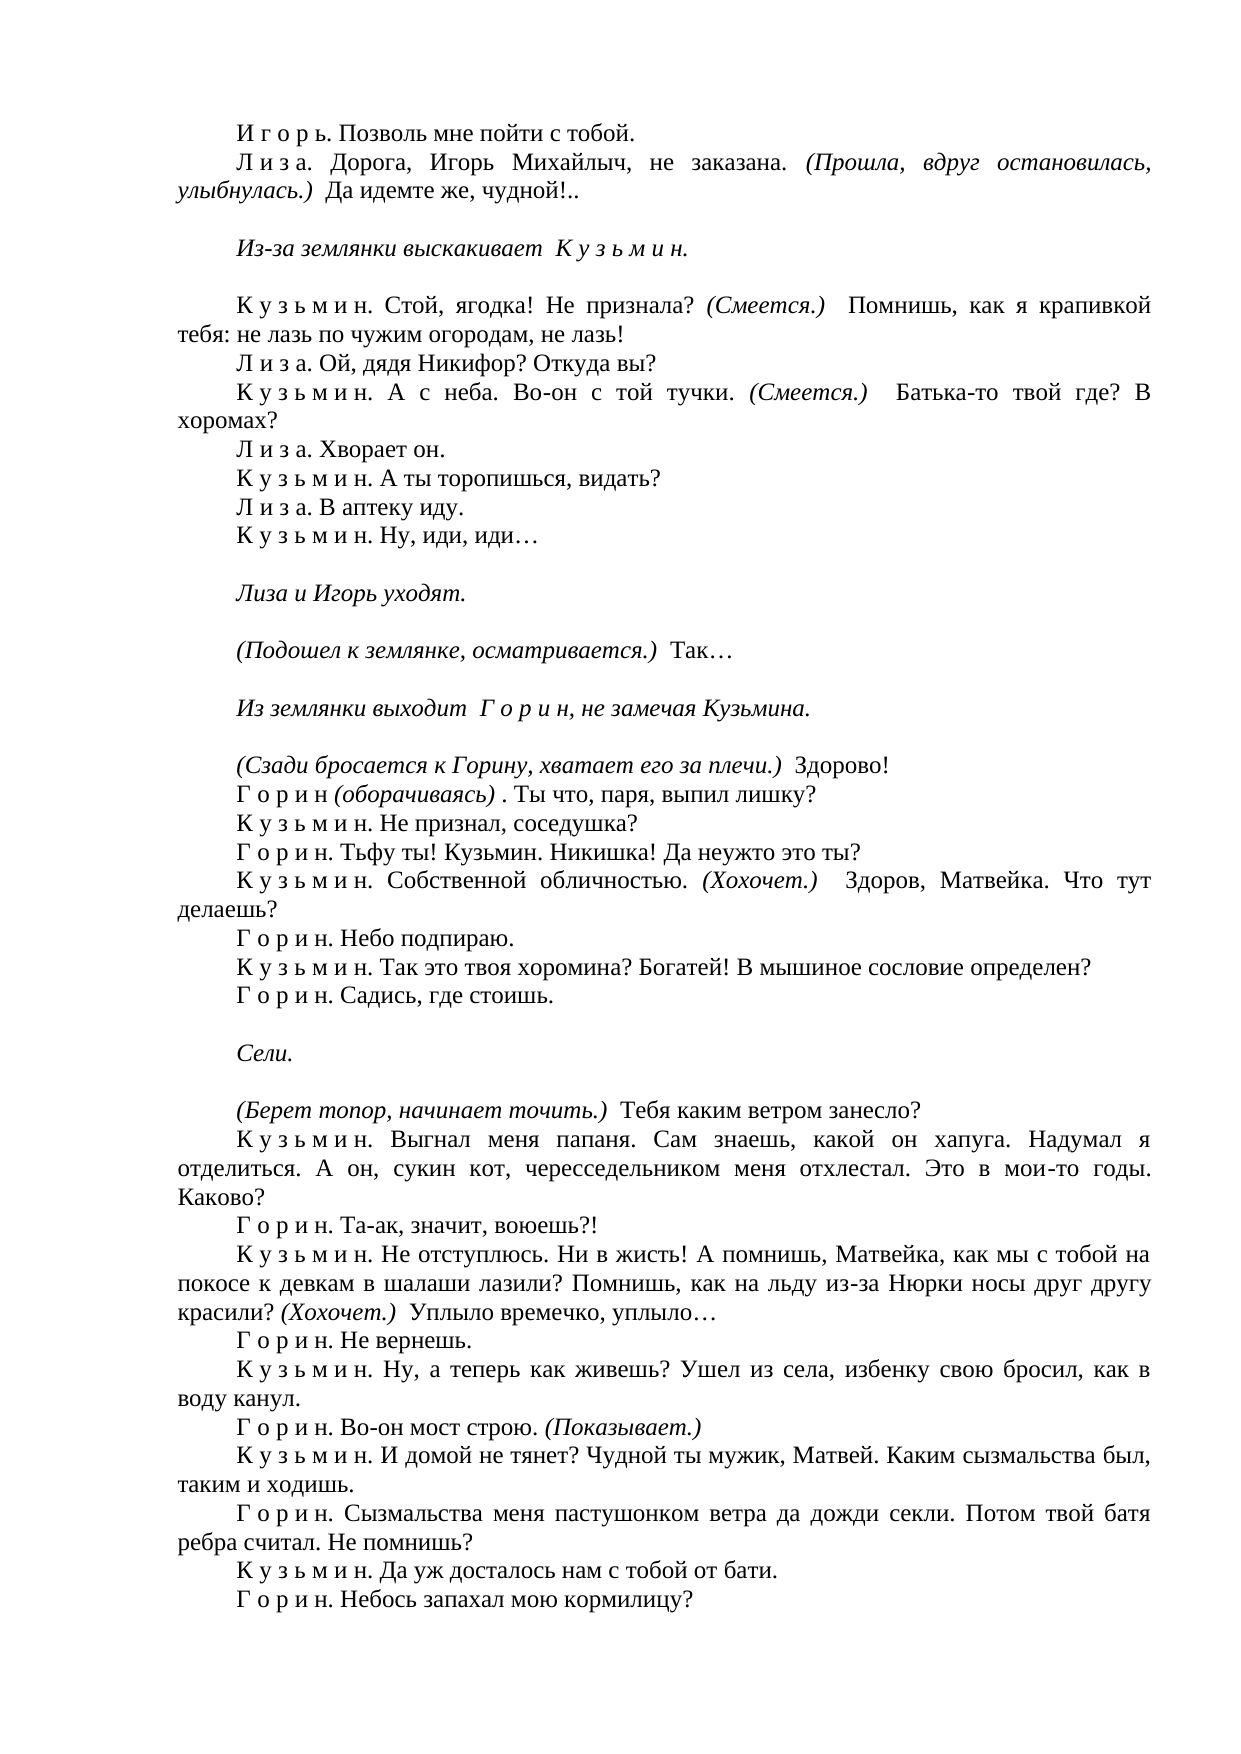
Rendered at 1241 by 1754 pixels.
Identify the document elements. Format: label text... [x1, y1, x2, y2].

text Г о р и н. Садись, где стоишь. [177, 981, 1152, 1009]
text Из землянки выходит Г о р и н, не замечая Кузьмина. [177, 693, 1152, 722]
text И г о р ь. Позволь мне пойти с тобой. [177, 118, 1152, 147]
text Л и з а. Ой, дядя Никифор? Откуда вы? [177, 348, 1152, 377]
text Г о р и н. Не вернешь. [177, 1326, 1152, 1354]
text (Подошел к землянке, осматривается.) Так… [177, 636, 1152, 664]
text К у з ь м и н. Ну, а теперь как живешь? Ушел из села, избенку свою бросил, как в воду канул. [177, 1354, 1152, 1412]
text К у з ь м и н. Выгнал меня папаня. Сам знаешь, какой он хапуга. Надумал я отделиться. А он, сукин кот, чересседельником меня отхлестал. Это в мои-то годы. Каково? [177, 1124, 1152, 1211]
text Л и з а. Хворает он. [177, 434, 1152, 463]
text Лиза и Игорь уходят. [177, 578, 1152, 607]
text Сели. [177, 1038, 1152, 1067]
text К у з ь м и н. Стой, ягодка! Не признала? (Смеется.) Помнишь, как я крапивкой тебя: не лазь по чужим огородам, не лазь! [177, 291, 1152, 348]
text (Сзади бросается к Горину, хватает его за плечи.) Здорово! [177, 751, 1152, 779]
text Г о р и н. Небо подпираю. [177, 923, 1152, 952]
text К у з ь м и н. Да уж досталось нам с тобой от бати. [177, 1556, 1152, 1584]
text К у з ь м и н. Так это твоя хоромина? Богатей! В мышиное сословие определен? [177, 952, 1152, 981]
text К у з ь м и н. Ну, иди, иди… [177, 521, 1152, 549]
text К у з ь м и н. Не признал, соседушка? [177, 808, 1152, 837]
text К у з ь м и н. И домой не тянет? Чудной ты мужик, Матвей. Каким сызмальства был, таким и ходишь. [177, 1441, 1152, 1498]
text Г о р и н. Та-ак, значит, воюешь?! [177, 1211, 1152, 1239]
text (Берет топор, начинает точить.) Тебя каким ветром занесло? [177, 1096, 1152, 1124]
text Г о р и н. Небось запахал мою кормилицу? [177, 1584, 1152, 1613]
text Г о р и н (оборачиваясь) . Ты что, паря, выпил лишку? [177, 779, 1152, 808]
text Л и з а. Дорога, Игорь Михайлыч, не заказана. (Прошла, вдруг остановилась, улыбнулась.) Да идемте же, чудной!.. [177, 147, 1152, 204]
text К у з ь м и н. Не отступлюсь. Ни в жисть! А помнишь, Матвейка, как мы с тобой на покосе к девкам в шалаши лазили? Помнишь, как на льду из-за Нюрки носы друг другу красили? (Хохочет.) Уплыло времечко, уплыло… [177, 1239, 1152, 1326]
text Г о р и н. Тьфу ты! Кузьмин. Никишка! Да неужто это ты? [177, 837, 1152, 866]
text Г о р и н. Сызмальства меня пастушонком ветра да дожди секли. Потом твой батя ребра считал. Не помнишь? [177, 1498, 1152, 1556]
text К у з ь м и н. А с неба. Во-он с той тучки. (Смеется.) Батька-то твой где? В хоромах? [177, 377, 1152, 434]
text Из-за землянки выскакивает К у з ь м и н. [177, 233, 1152, 262]
text Л и з а. В аптеку иду. [177, 492, 1152, 521]
text К у з ь м и н. А ты торопишься, видать? [177, 463, 1152, 492]
text К у з ь м и н. Собственной обличностью. (Хохочет.) Здоров, Матвейка. Что тут делаешь? [177, 866, 1152, 923]
text Г о р и н. Во-он мост строю. (Показывает.) [177, 1412, 1152, 1441]
